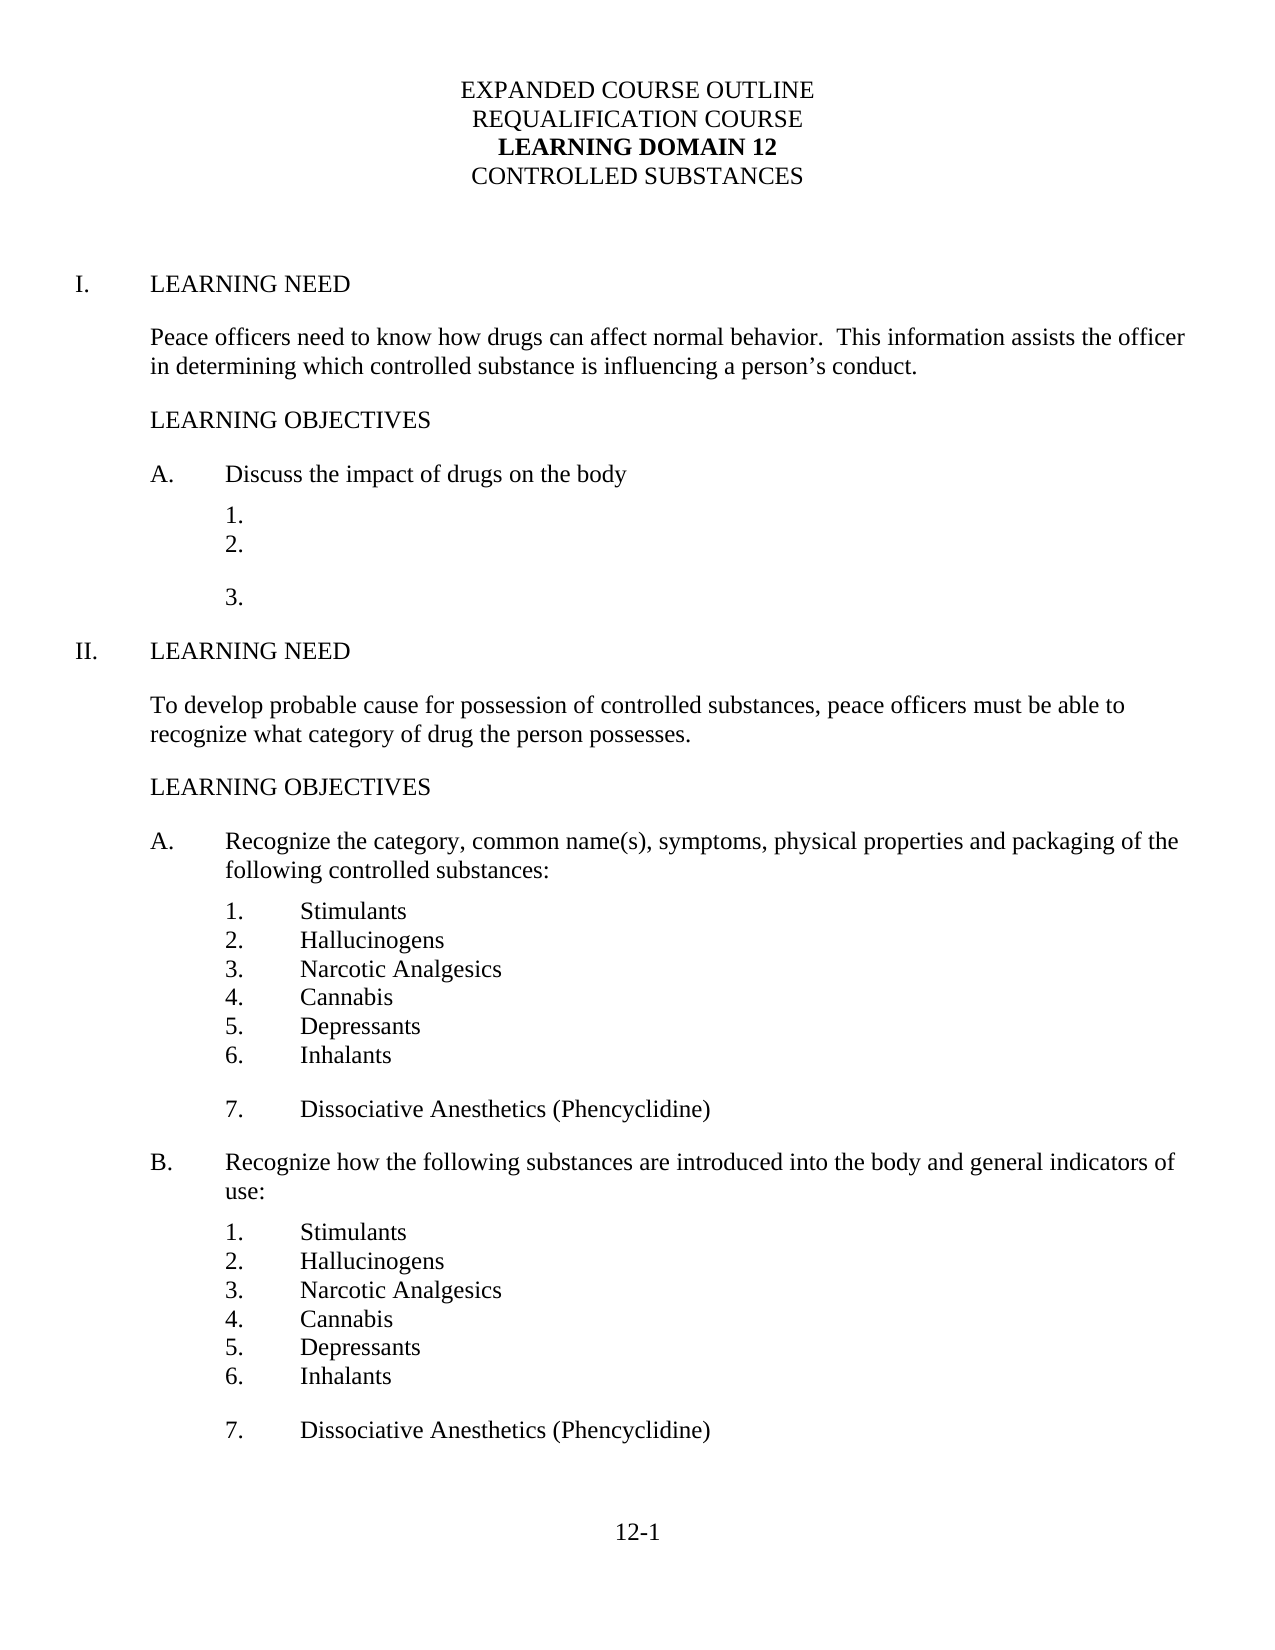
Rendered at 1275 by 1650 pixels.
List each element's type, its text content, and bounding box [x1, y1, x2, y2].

text To develop probable cause for possession of controlled substances, peace officers must be able to recognize what category of drug the person possesses. [150, 690, 1200, 747]
list Depressants [225, 1011, 1200, 1040]
text Peace officers need to know how drugs can affect normal behavior. This information assists the officer in determining which controlled substance is influencing a person’s conduct. [150, 322, 1200, 380]
subtitle LEARNING NEED [75, 636, 1200, 665]
list Discuss the impact of drugs on the body [150, 459, 1200, 487]
text CONTROLLED SUBSTANCES [75, 161, 1200, 190]
list Inhalants [225, 1040, 1200, 1069]
list Inhalants [225, 1361, 1200, 1390]
list Recognize the category, common name(s), symptoms, physical properties and packaging of the following controlled substances: [150, 826, 1200, 884]
list Hallucinogens [225, 925, 1200, 954]
list Dissociative Anesthetics (Phencyclidine) [225, 1094, 1200, 1122]
list Recognize how the following substances are introduced into the body and general indicators of use: [150, 1147, 1200, 1205]
list Narcotic Analgesics [225, 1275, 1200, 1304]
list Stimulants [225, 1217, 1200, 1246]
subtitle LEARNING DOMAIN 12 [75, 132, 1200, 161]
list Cannabis [225, 1304, 1200, 1332]
text EXPANDED COURSE OUTLINE [75, 75, 1200, 104]
list Stimulants [225, 896, 1200, 925]
text LEARNING OBJECTIVES [150, 772, 1200, 801]
text REQUALIFICATION COURSE [75, 104, 1200, 132]
subtitle LEARNING NEED [75, 269, 1200, 297]
text LEARNING OBJECTIVES [150, 405, 1200, 434]
list Cannabis [225, 982, 1200, 1011]
list Hallucinogens [225, 1246, 1200, 1275]
list Depressants [225, 1332, 1200, 1361]
list Dissociative Anesthetics (Phencyclidine) [225, 1415, 1200, 1444]
list Narcotic Analgesics [225, 954, 1200, 982]
